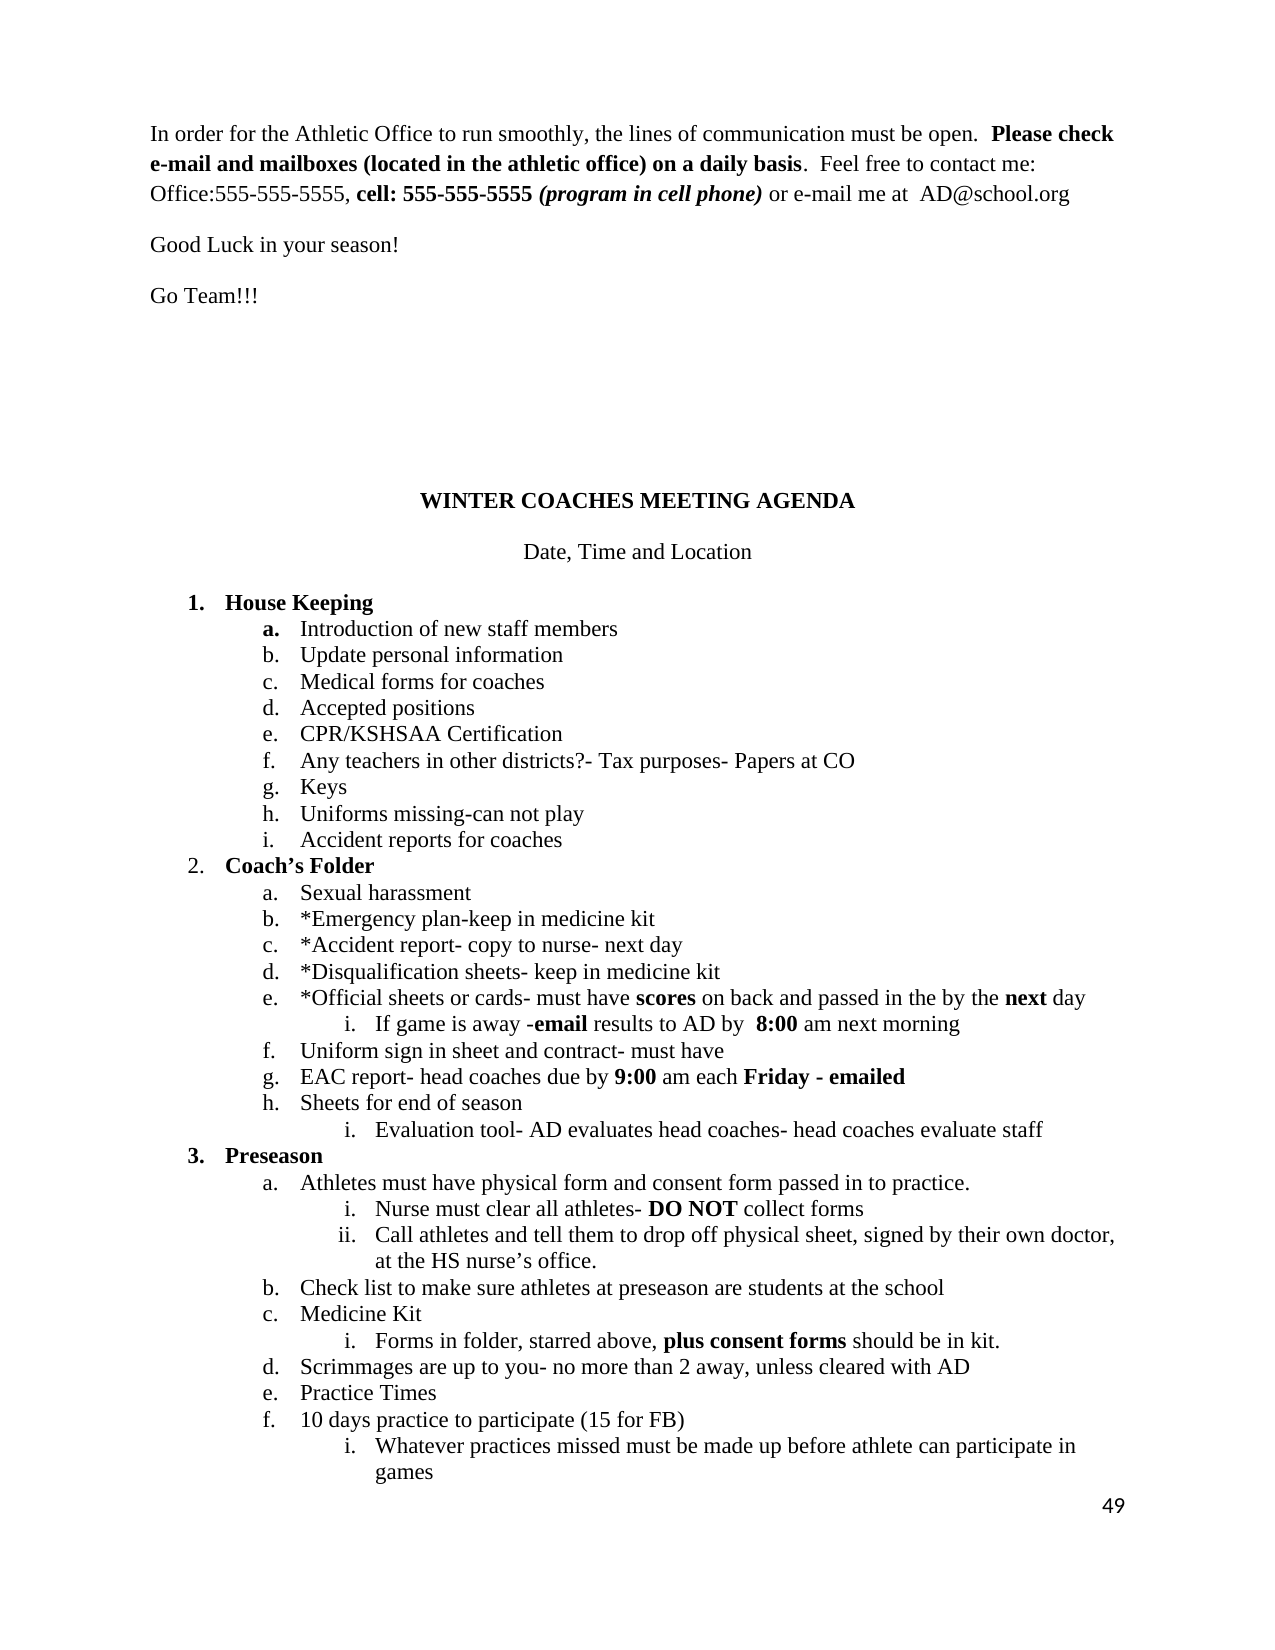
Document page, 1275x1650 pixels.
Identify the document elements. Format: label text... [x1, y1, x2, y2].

list Forms in folder, starred above, plus consent forms should be in kit. [356, 1327, 1125, 1353]
list If game is away -email results to AD by 8:00 am next morning [356, 1010, 1125, 1037]
list *Emergency plan-keep in medicine kit [262, 905, 1125, 931]
list Preseason [187, 1142, 1125, 1168]
list Whatever practices missed must be made up before athlete can participate in games [356, 1432, 1125, 1485]
text Good Luck in your season! [150, 231, 1125, 258]
list Introduction of new staff members [262, 615, 1125, 641]
list House Keeping [187, 589, 1125, 615]
list Medical forms for coaches [262, 668, 1125, 694]
list *Accident report- copy to nurse- next day [262, 931, 1125, 958]
text Go Team!!! [150, 282, 1125, 309]
list Keys [262, 773, 1125, 799]
list Uniforms missing-can not play [262, 799, 1125, 826]
list Accident reports for coaches [262, 826, 1125, 852]
list EAC report- head coaches due by 9:00 am each Friday - emailed [262, 1063, 1125, 1089]
list 10 days practice to participate (15 for FB) [262, 1406, 1125, 1432]
list *Official sheets or cards- must have scores on back and passed in the by the next day [262, 984, 1125, 1010]
list Uniform sign in sheet and contract- must have [262, 1037, 1125, 1063]
list Sexual harassment [262, 879, 1125, 905]
list Nurse must clear all athletes- DO NOT collect forms [356, 1195, 1125, 1221]
list Sheets for end of season [262, 1089, 1125, 1116]
list *Disqualification sheets- keep in medicine kit [262, 958, 1125, 984]
list Athletes must have physical form and consent form passed in to practice. [262, 1168, 1125, 1195]
list Coach’s Folder [187, 852, 1125, 879]
list Any teachers in other districts?- Tax purposes- Papers at CO [262, 747, 1125, 773]
list Call athletes and tell them to drop off physical sheet, signed by their own doctor, at the HS nurse’s office. [356, 1221, 1125, 1274]
list CPR/KSHSAA Certification [262, 721, 1125, 747]
list Update personal information [262, 641, 1125, 668]
list Check list to make sure athletes at preseason are students at the school [262, 1274, 1125, 1300]
list Medicine Kit [262, 1300, 1125, 1327]
text WINTER COACHES MEETING AGENDA [150, 487, 1125, 513]
list Accepted positions [262, 694, 1125, 721]
list Evaluation tool- AD evaluates head coaches- head coaches evaluate staff [356, 1116, 1125, 1142]
list Practice Times [262, 1379, 1125, 1406]
list Scrimmages are up to you- no more than 2 away, unless cleared with AD [262, 1353, 1125, 1379]
text Date, Time and Location [150, 538, 1125, 564]
text In order for the Athletic Office to run smoothly, the lines of communication must be open. Please check e-mail and mailboxes (located in the athletic office) on a daily basis. Feel free to contact me: Office:555-555-5555, cell: 555-555-5555 (program in cell phone) or e-mail me at AD@school.org [150, 120, 1125, 207]
